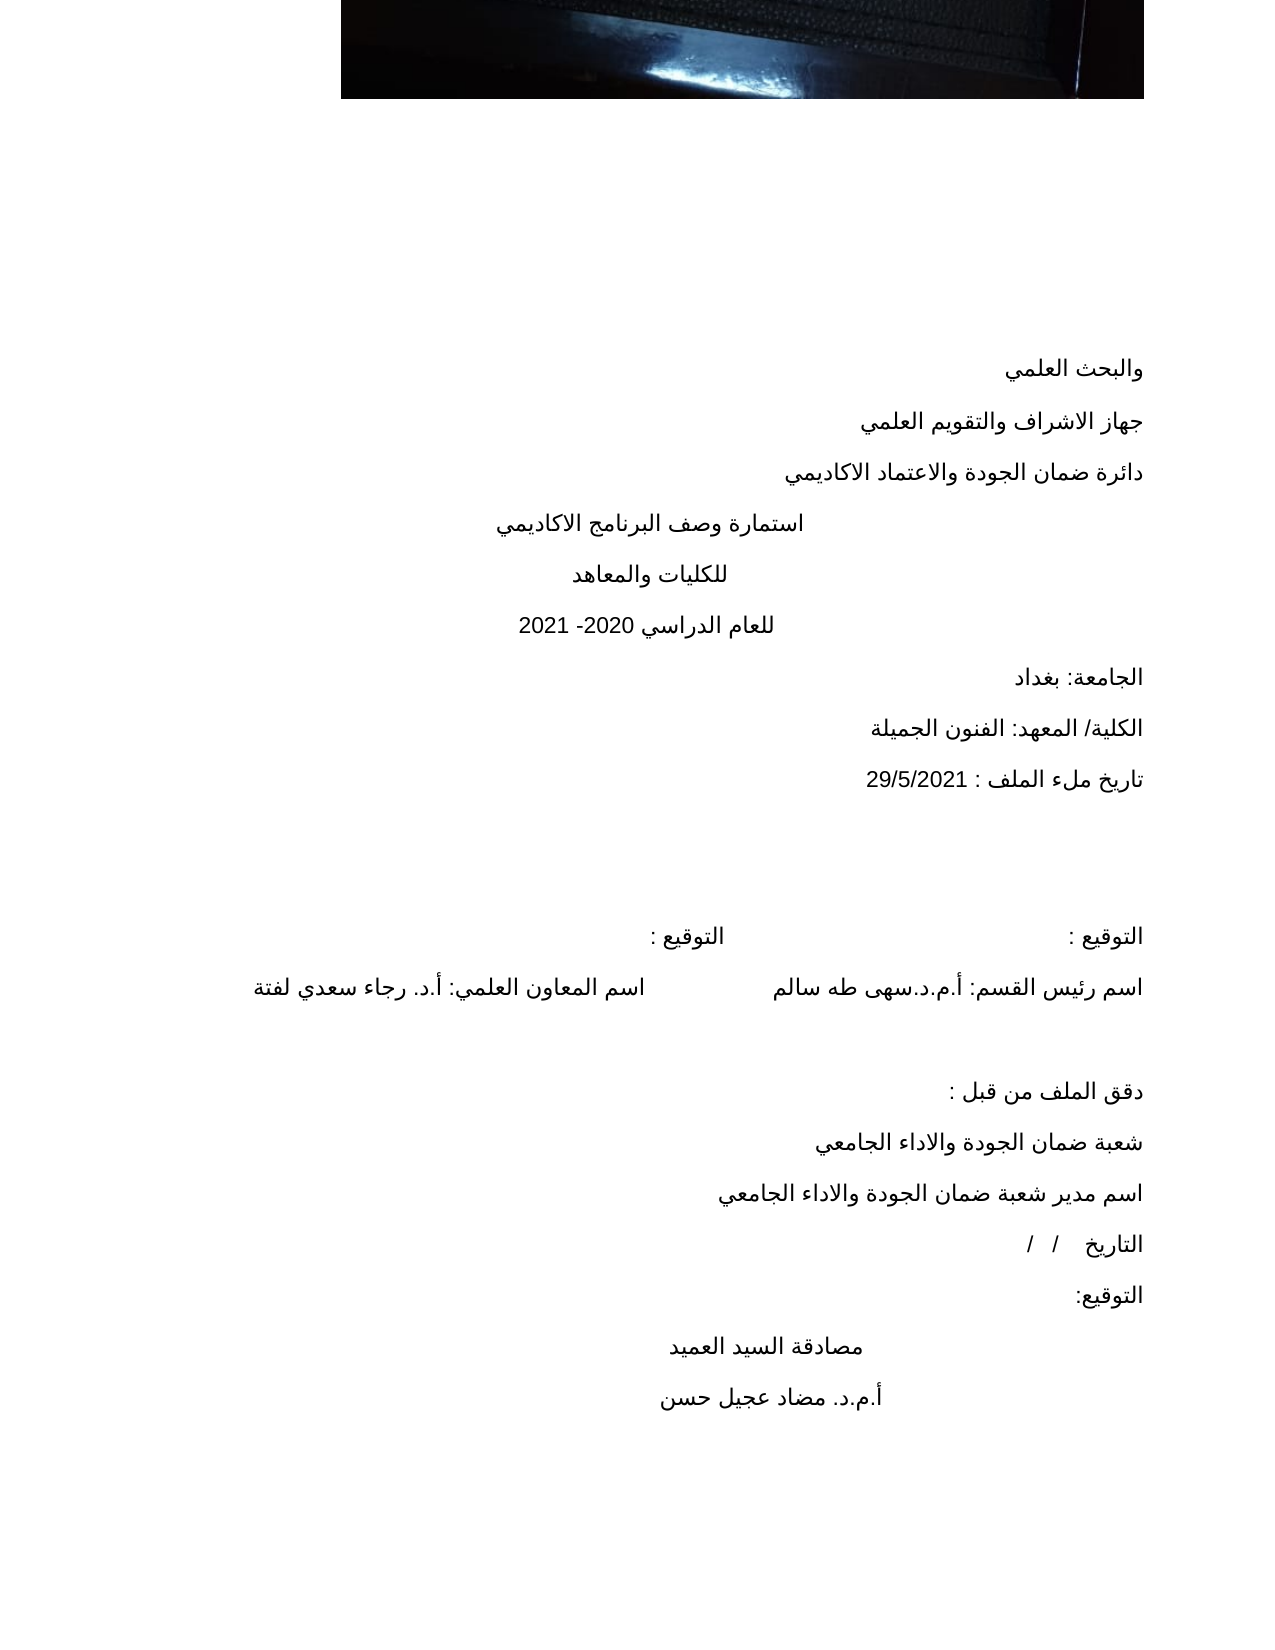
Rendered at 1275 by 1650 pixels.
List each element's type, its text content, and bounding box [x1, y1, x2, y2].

text جهاز الاشراف والتقويم العلمي [150, 408, 1144, 434]
text اسم مدير شعبة ضمان الجودة والاداء الجامعي [150, 1180, 1144, 1206]
text مصادقة السيد العميد [150, 1333, 1144, 1359]
picture [341, 0, 1144, 99]
text تاريخ ملء الملف : 29/5/2021 [150, 766, 1144, 792]
text للعام الدراسي 2020- 2021 [150, 612, 1144, 639]
text أ.م.د. مضاد عجيل حسن [150, 1384, 1144, 1410]
text دائرة ضمان الجودة والاعتماد الاكاديمي [150, 459, 1144, 486]
text التوقيع: [150, 1282, 1144, 1308]
text التوقيع : التوقيع : [150, 923, 1144, 949]
text الكلية/ المعهد: الفنون الجميلة [150, 714, 1144, 741]
text اسم رئيس القسم: أ.م.د.سهى طه سالم اسم المعاون العلمي: أ.د. رجاء سعدي لفتة [150, 974, 1144, 1000]
text التاريخ / / [150, 1231, 1144, 1257]
text الجامعة: بغداد [150, 663, 1144, 690]
text شعبة ضمان الجودة والاداء الجامعي [150, 1129, 1144, 1155]
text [150, 355, 1144, 383]
text استمارة وصف البرنامج الاكاديمي [150, 510, 1144, 537]
text دقق الملف من قبل : [150, 1078, 1144, 1104]
text للكليات والمعاهد [150, 561, 1144, 588]
